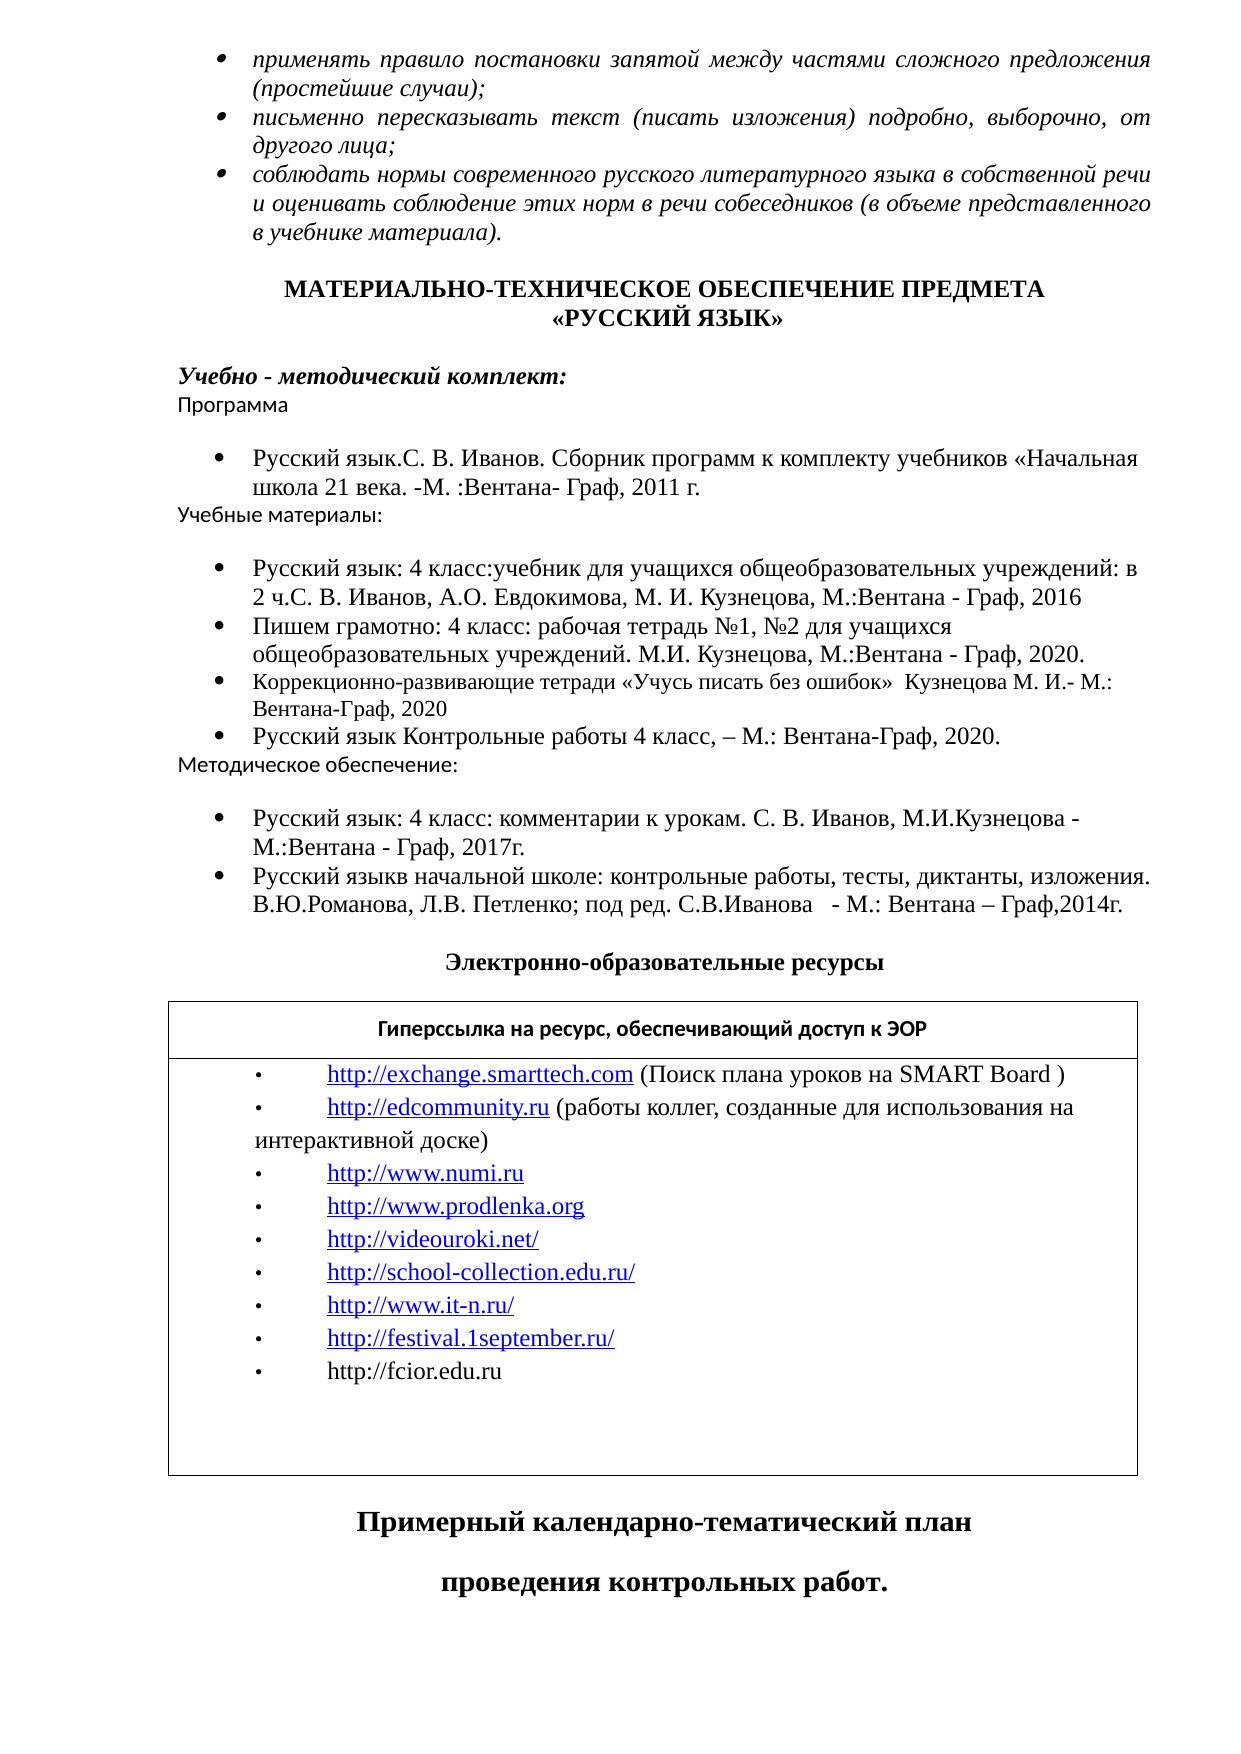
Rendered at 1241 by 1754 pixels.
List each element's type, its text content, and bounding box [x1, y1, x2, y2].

table_header Гиперссылка на ресурс, обеспечивающий доступ к ЭОР [169, 1002, 1137, 1058]
text Примерный календарно-тематический план [177, 1504, 1152, 1538]
list Русский язык: 4 класс: комментарии к урокам. С. В. Иванов, М.И.Кузнецова - М.:Вентана - Граф, 2017г. [215, 803, 1152, 861]
table_cell http://exchange.smarttech.com (Поиск плана уроков на SMART Board ) http://edcommunity.ru (работы коллег, созданные для использования на интерактивной доске) http://www.numi.ru http://www.prodlenka.org http://videouroki.net/ http://school-collection.edu.ru/ http://www.it-n.ru/ http://festival.1september.ru/ http://fcior.edu.ru [169, 1059, 1137, 1475]
text Методическое обеспечение: [177, 750, 1152, 778]
text проведения контрольных работ. [177, 1564, 1152, 1597]
text МАТЕРИАЛЬНО-ТЕХНИЧЕСКОЕ ОБЕСПЕЧЕНИЕ ПРЕДМЕТА [177, 274, 1152, 303]
list применять правило постановки запятой между частями сложного предложения (простейшие случаи); [215, 44, 1152, 102]
text «РУССКИЙ ЯЗЫК» [177, 303, 1152, 332]
list Пишем грамотно: 4 класс: рабочая тетрадь №1, №2 для учащихся общеобразовательных учреждений. М.И. Кузнецова, М.:Вентана - Граф, 2020. [215, 611, 1152, 668]
list Русский язык Контрольные работы 4 класс, – М.: Вентана-Граф, 2020. [215, 721, 1152, 750]
list Русский языкв начальной школе: контрольные работы, тесты, диктанты, изложения. В.Ю.Романова, Л.В. Петленко; под ред. С.В.Иванова - М.: Вентана – Граф,2014г. [215, 861, 1152, 918]
list соблюдать нормы современного русского литературного языка в собственной речи и оценивать соблюдение этих норм в речи собеседников (в объеме представленного в учебнике материала). [215, 159, 1152, 246]
text Электронно-образовательные ресурсы [177, 947, 1152, 976]
text Учебно - методический комплект: [177, 361, 1152, 390]
list Русский язык.С. В. Иванов. Сборник программ к комплекту учебников «Начальная школа 21 века. -М. :Вентана- Граф, 2011 г. [215, 443, 1152, 500]
list письменно пересказывать текст (писать изложения) подробно, выборочно, от другого лица; [215, 102, 1152, 159]
list Русский язык: 4 класс:учебник для учащихся общеобразовательных учреждений: в 2 ч.С. В. Иванов, А.О. Евдокимова, М. И. Кузнецова, М.:Вентана - Граф, 2016 [215, 553, 1152, 611]
text Учебные материалы: [177, 500, 1152, 528]
text Программа [177, 390, 1152, 418]
list Коррекционно-развивающие тетради «Учусь писать без ошибок» Кузнецова М. И.- М.: Вентана-Граф, 2020 [215, 668, 1152, 721]
